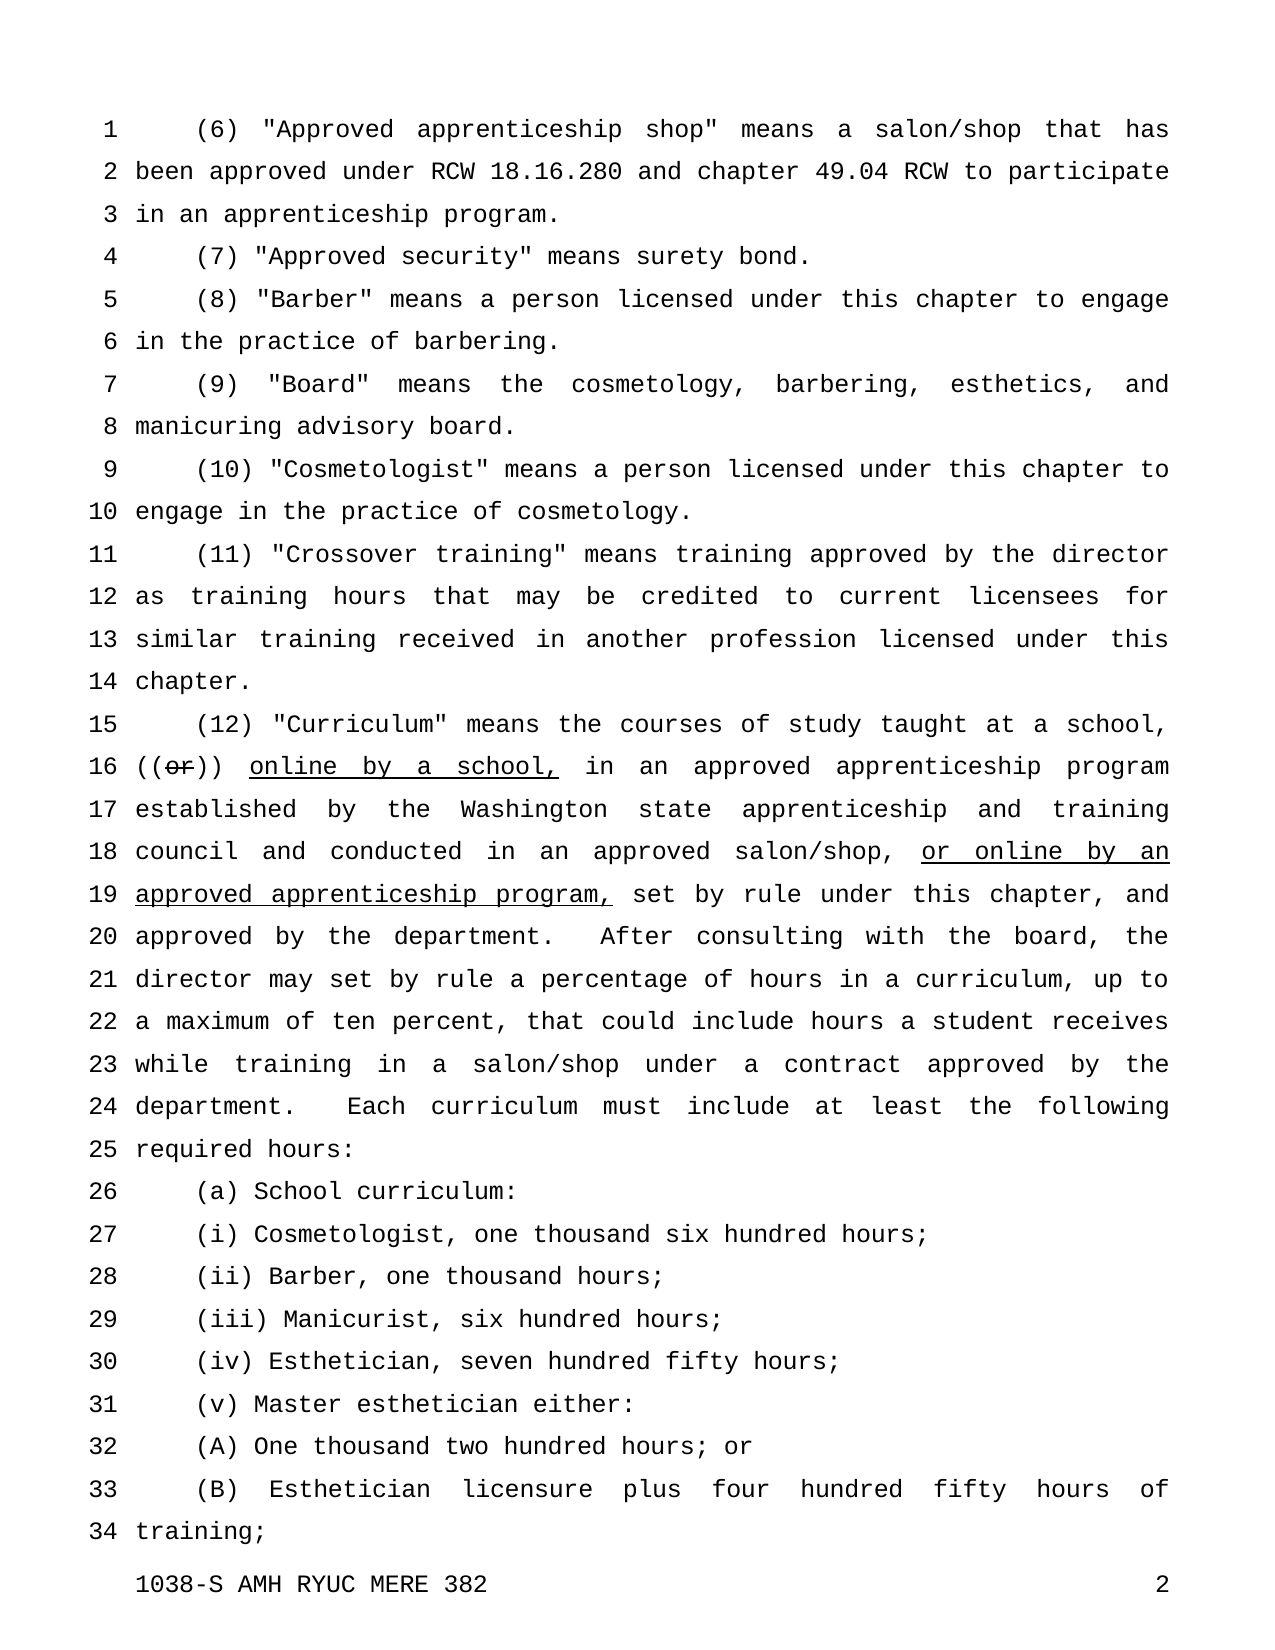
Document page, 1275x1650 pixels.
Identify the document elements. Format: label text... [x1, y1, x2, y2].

text (a) School curriculum: [135, 1166, 1170, 1208]
text (10) "Cosmetologist" means a person licensed under this chapter to engage in the practice of cosmetology. [135, 443, 1170, 528]
text (ii) Barber, one thousand hours; [135, 1251, 1170, 1293]
text (6) "Approved apprenticeship shop" means a salon/shop that has been approved under RCW 18.16.280 and chapter 49.04 RCW to participate in an apprenticeship program. [135, 103, 1170, 231]
text (11) "Crossover training" means training approved by the director as training hours that may be credited to current licensees for similar training received in another profession licensed under this chapter. [135, 528, 1170, 698]
text (9) "Board" means the cosmetology, barbering, esthetics, and manicuring advisory board. [135, 358, 1170, 443]
text (7) "Approved security" means surety bond. [135, 231, 1170, 273]
text (iv) Esthetician, seven hundred fifty hours; [135, 1336, 1170, 1378]
text (A) One thousand two hundred hours; or [135, 1421, 1170, 1463]
text (8) "Barber" means a person licensed under this chapter to engage in the practice of barbering. [135, 273, 1170, 358]
text (iii) Manicurist, six hundred hours; [135, 1293, 1170, 1336]
text (12) "Curriculum" means the courses of study taught at a school, ((or)) online by a school, in an approved apprenticeship program established by the Washington state apprenticeship and training council and conducted in an approved salon/shop, or online by an approved apprenticeship program, set by rule under this chapter, and approved by the department. After consulting with the board, the director may set by rule a percentage of hours in a curriculum, up to a maximum of ten percent, that could include hours a student receives while training in a salon/shop under a contract approved by the department. Each curriculum must include at least the following required hours: [135, 698, 1170, 1166]
text (v) Master esthetician either: [135, 1378, 1170, 1421]
text (i) Cosmetologist, one thousand six hundred hours; [135, 1208, 1170, 1251]
text (B) Esthetician licensure plus four hundred fifty hours of training; [135, 1463, 1170, 1548]
